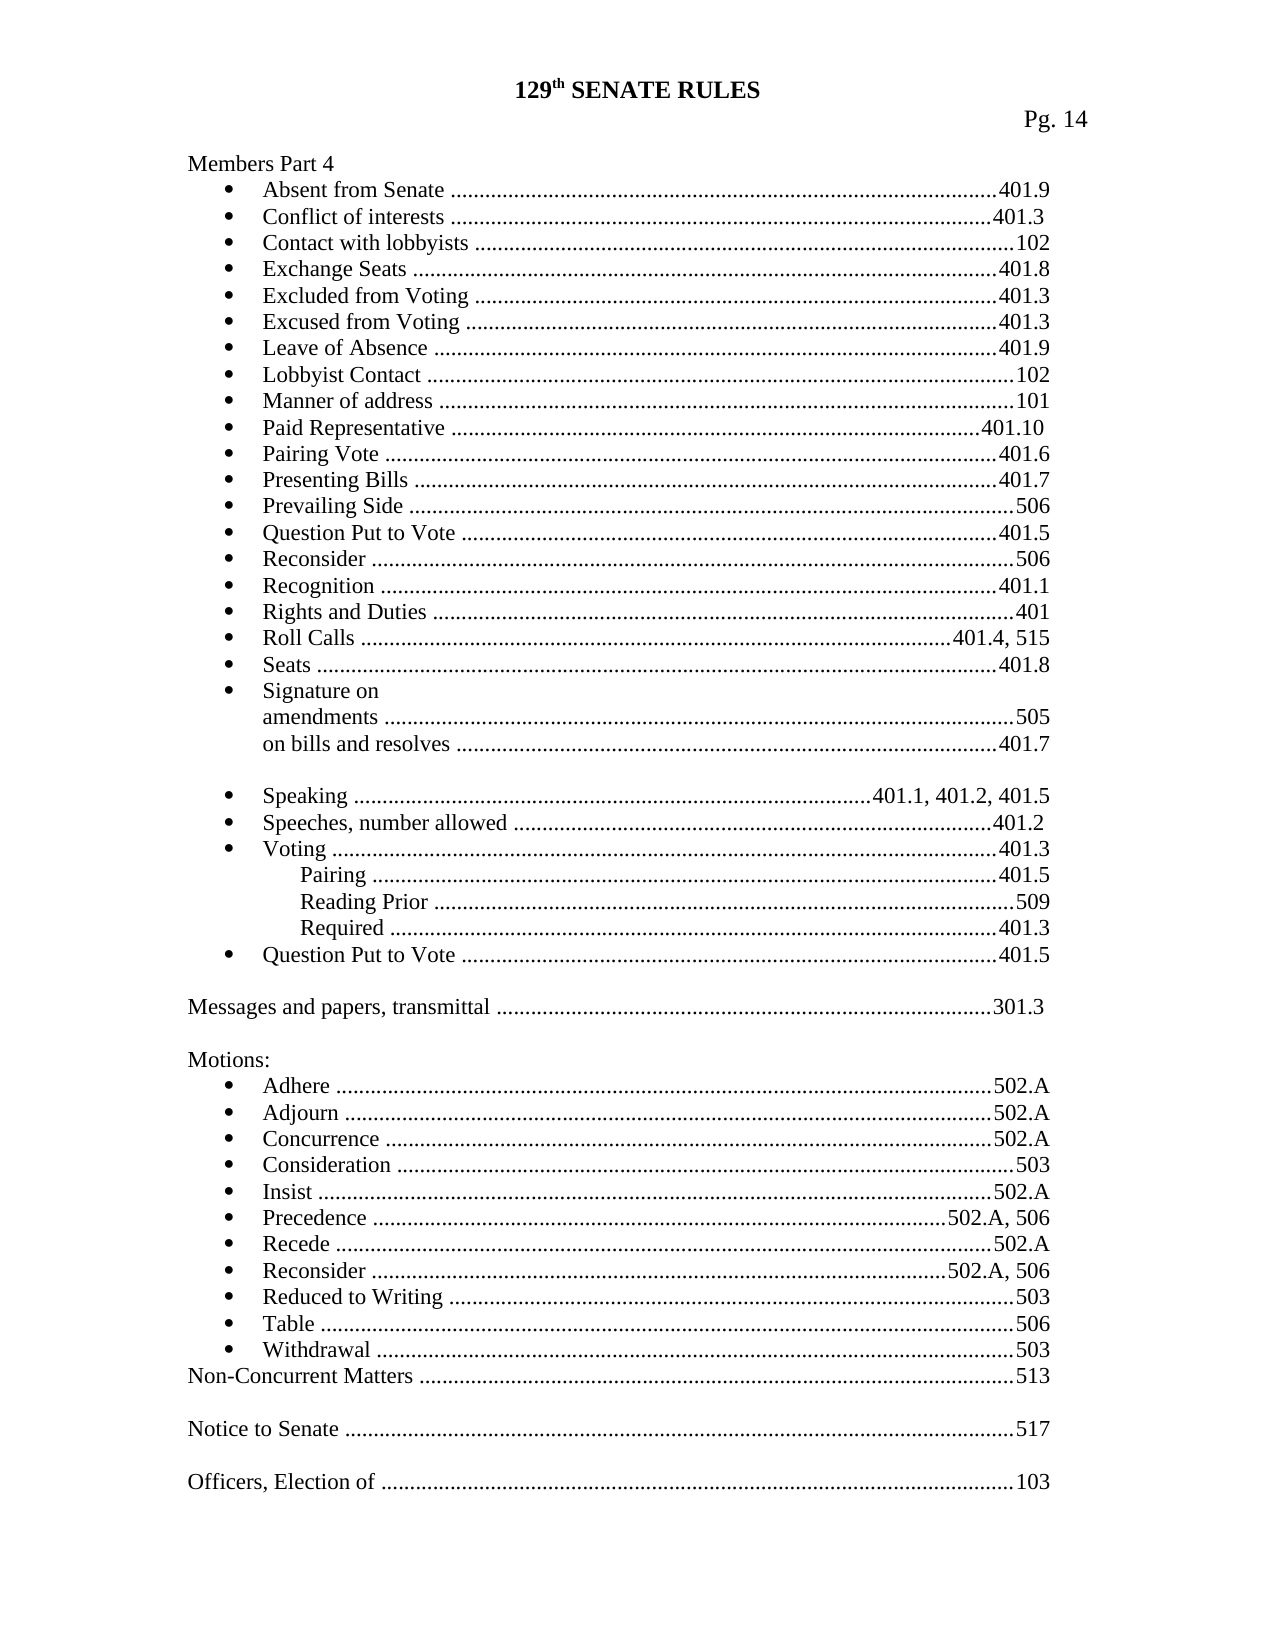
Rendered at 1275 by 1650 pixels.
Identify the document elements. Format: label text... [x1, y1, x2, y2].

list Recede 502.A [225, 1231, 1087, 1257]
list Insist 502.A [225, 1178, 1087, 1204]
list Exchange Seats 401.8 [225, 255, 1087, 282]
list Roll Calls 401.4, 515 [225, 624, 1087, 651]
list Messages and papers, transmittal 301.3 [187, 993, 1087, 1020]
list Excused from Voting 401.3 [225, 308, 1087, 334]
list Table 506 [225, 1309, 1087, 1336]
text amendments 505 [262, 703, 1087, 730]
list Manner of address 101 [225, 387, 1087, 413]
text Notice to Senate 517 [187, 1415, 1087, 1441]
list Lobbyist Contact 102 [225, 361, 1087, 387]
text Non-Concurrent Matters 513 [187, 1362, 1087, 1389]
list Presenting Bills 401.7 [225, 466, 1087, 493]
list Rights and Duties 401 [225, 598, 1087, 624]
list Prevailing Side 506 [225, 493, 1087, 519]
list Motions: [187, 1046, 1087, 1072]
list Withdrawal 503 [225, 1336, 1087, 1362]
list Pairing 401.5 [225, 862, 1087, 888]
list Pairing Vote 401.6 [225, 440, 1087, 466]
list Adhere 502.A [225, 1072, 1087, 1099]
list Contact with lobbyists 102 [225, 229, 1087, 255]
list Reduced to Writing 503 [225, 1283, 1087, 1309]
list Excluded from Voting 401.3 [225, 282, 1087, 308]
list Speaking 401.1, 401.2, 401.5 [225, 782, 1087, 809]
text on bills and resolves 401.7 [262, 730, 1087, 756]
list Signature on [225, 677, 1087, 703]
list Reading Prior 509 [225, 888, 1087, 914]
list Consideration 503 [225, 1151, 1087, 1178]
list Seats 401.8 [225, 651, 1087, 677]
list Voting 401.3 [225, 835, 1087, 862]
list Reconsider 506 [225, 545, 1087, 572]
list Absent from Senate 401.9 [225, 176, 1087, 203]
list Required 401.3 [225, 914, 1087, 941]
list Adjourn 502.A [225, 1099, 1087, 1125]
list Precedence 502.A, 506 [225, 1204, 1087, 1231]
list Question Put to Vote 401.5 [225, 941, 1087, 967]
list Concurrence 502.A [225, 1125, 1087, 1151]
text Officers, Election of 103 [187, 1468, 1087, 1494]
list Members Part 4 [187, 150, 1087, 176]
list Paid Representative 401.10 [225, 413, 1087, 440]
list Recognition 401.1 [225, 572, 1087, 598]
list Speeches, number allowed 401.2 [225, 809, 1087, 835]
list Question Put to Vote 401.5 [225, 519, 1087, 545]
list Conflict of interests 401.3 [225, 203, 1087, 229]
list Reconsider 502.A, 506 [225, 1257, 1087, 1283]
list Leave of Absence 401.9 [225, 334, 1087, 361]
